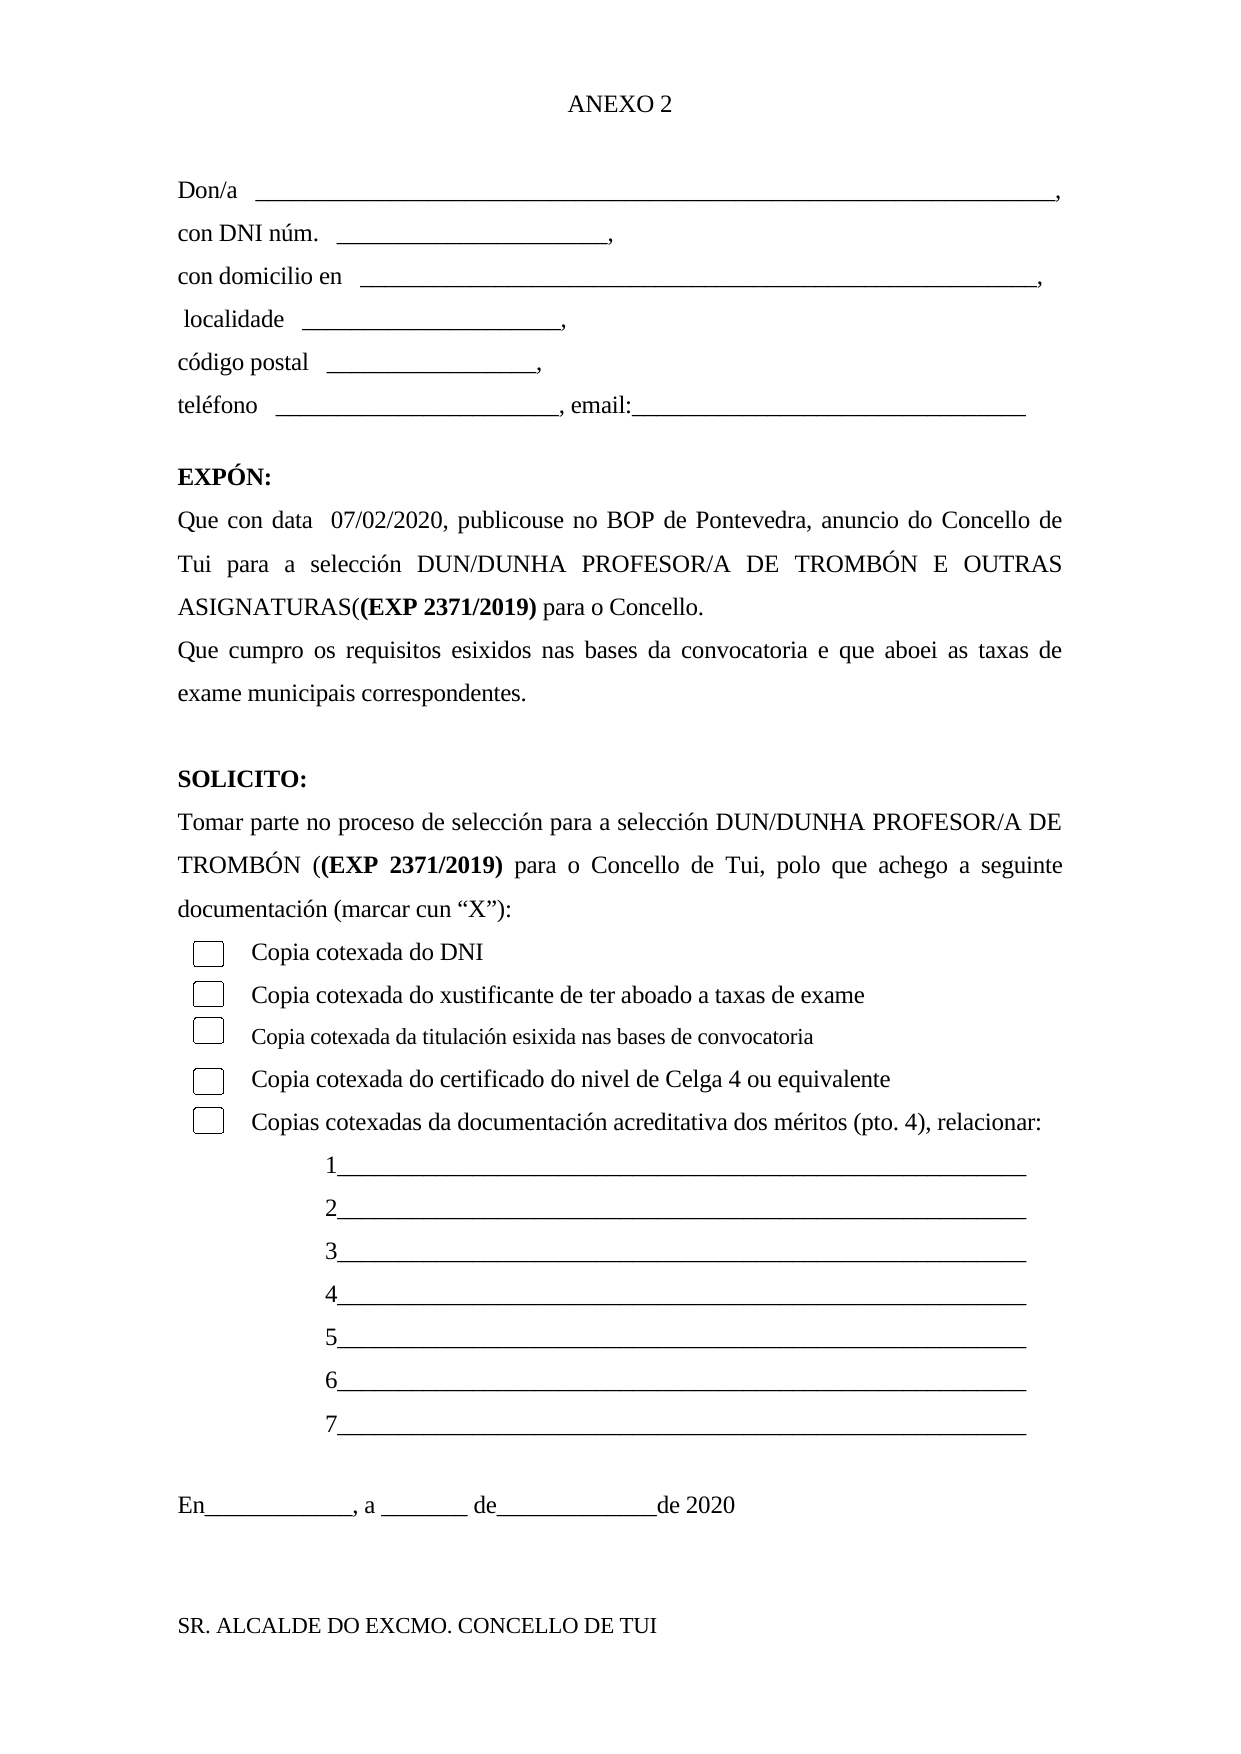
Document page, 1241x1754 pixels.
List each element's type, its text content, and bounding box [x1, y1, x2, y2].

text Don/a _________________________________________________________________, [177, 175, 1063, 204]
text Copias cotexadas da documentación acreditativa dos méritos (pto. 4), relacionar: [177, 1107, 1063, 1136]
text Copia cotexada do certificado do nivel de Celga 4 ou equivalente [177, 1064, 1063, 1092]
text localidade _____________________, [177, 304, 1063, 333]
text En____________, a _______ de_____________de 2020 [177, 1490, 1063, 1519]
text 3________________________________________________________ [177, 1236, 1063, 1265]
text Copia cotexada do DNI [177, 937, 1063, 966]
text Copia cotexada do xustificante de ter aboado a taxas de exame [177, 980, 1063, 1009]
text Tomar parte no proceso de selección para a selección DUN/DUNHA PROFESOR/A DE TROMBÓN ((EXP 2371/2019) para o Concello de Tui, polo que achego a seguinte documentación (marcar cun “X”): [177, 807, 1063, 922]
text ANEXO 2 [177, 89, 1063, 117]
text SOLICITO: [177, 764, 1063, 793]
text Que con data 07/02/2020, publicouse no BOP de Pontevedra, anuncio do Concello de Tui para a selección DUN/DUNHA PROFESOR/A DE TROMBÓN E OUTRAS ASIGNATURAS((EXP 2371/2019) para o Concello. [177, 506, 1063, 621]
text teléfono _______________________, email:________________________________ [177, 391, 1063, 419]
text con domicilio en _______________________________________________________, [177, 261, 1063, 290]
text Que cumpro os requisitos esixidos nas bases da convocatoria e que aboei as taxas de exame municipais correspondentes. [177, 635, 1063, 707]
text Copia cotexada da titulación esixida nas bases de convocatoria [177, 1023, 1167, 1049]
text SR. ALCALDE DO EXCMO. CONCELLO DE TUI [177, 1612, 1063, 1639]
text 1________________________________________________________ [177, 1150, 1063, 1179]
text EXPÓN: [177, 462, 1063, 491]
text 4________________________________________________________ [177, 1279, 1063, 1308]
text con DNI núm. ______________________, [177, 218, 1063, 247]
text 6________________________________________________________ [177, 1366, 1063, 1394]
text código postal _________________, [177, 347, 1063, 376]
text 7________________________________________________________ [177, 1409, 1063, 1437]
text 2________________________________________________________ [177, 1193, 1063, 1222]
text 5________________________________________________________ [177, 1322, 1063, 1351]
